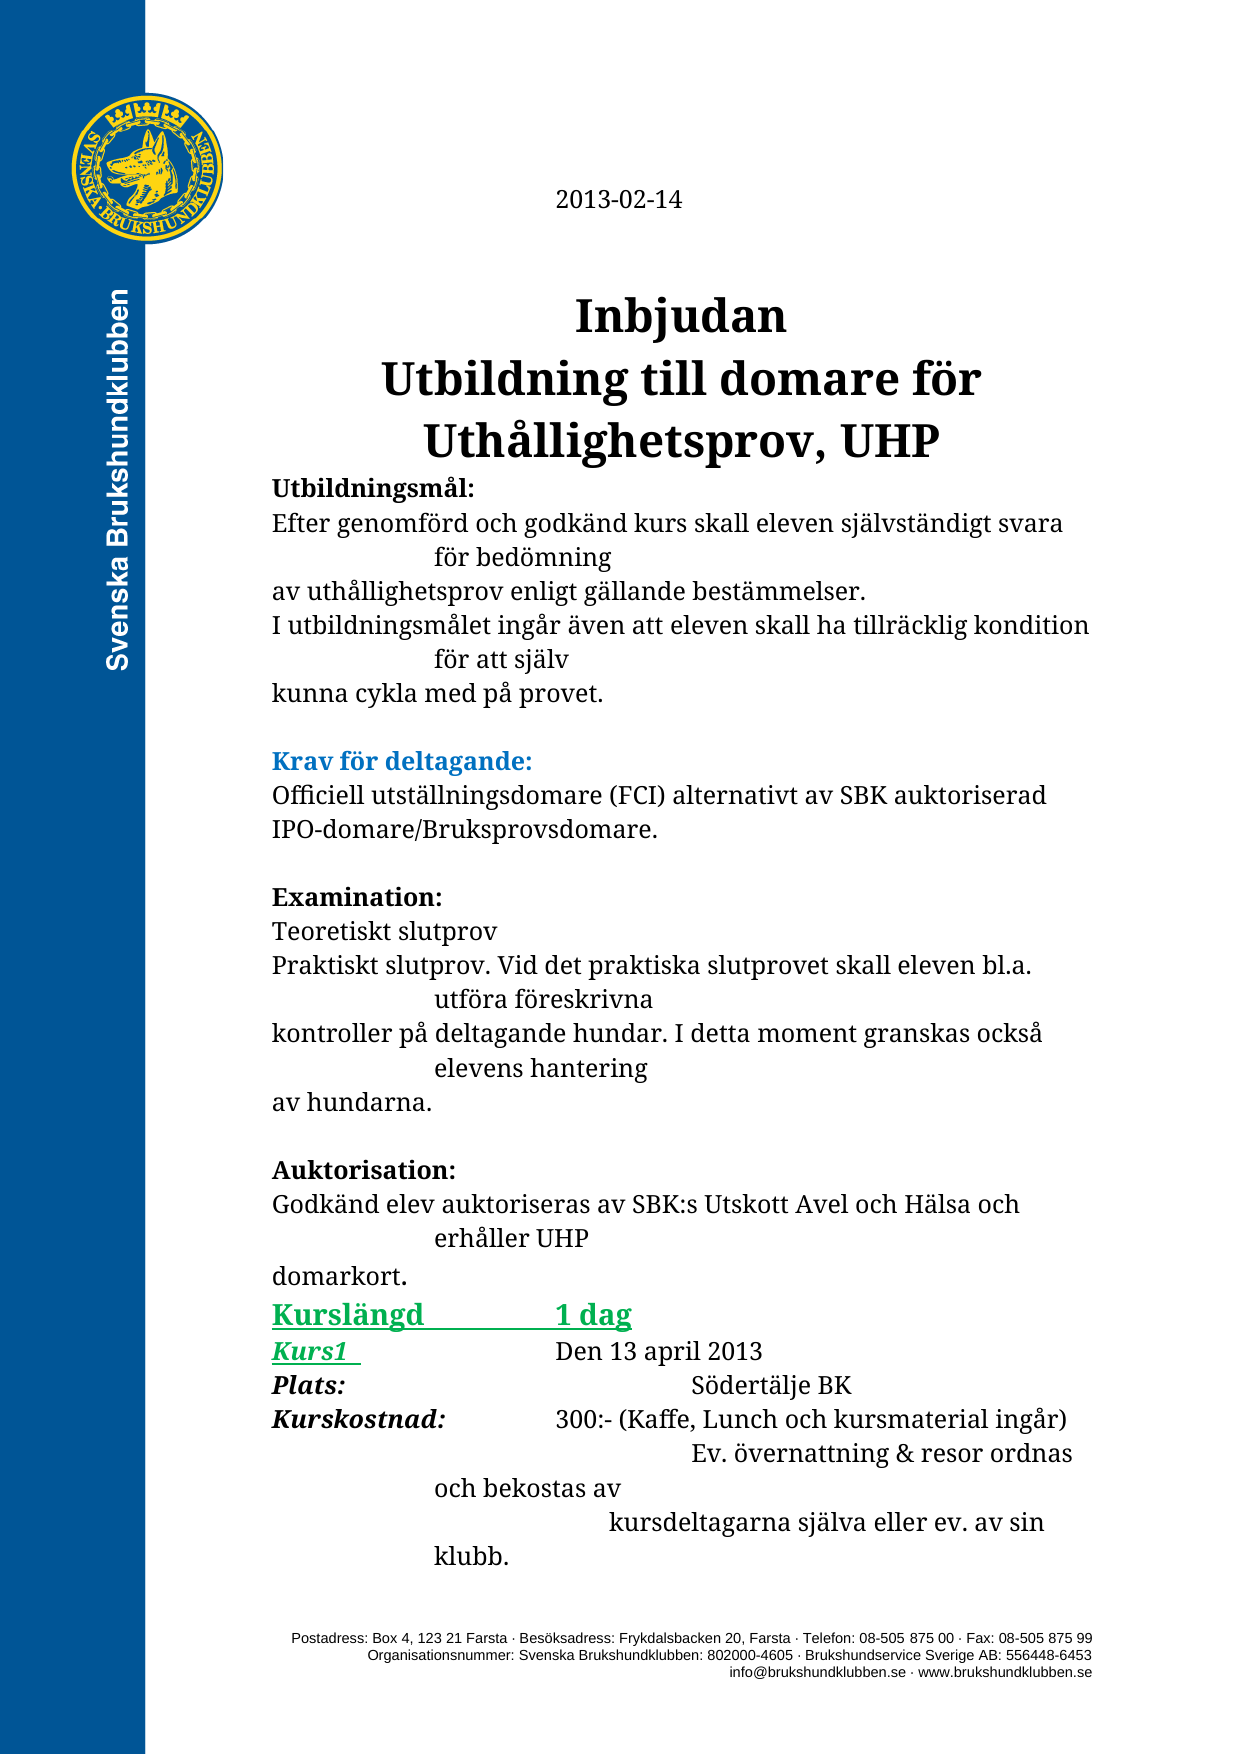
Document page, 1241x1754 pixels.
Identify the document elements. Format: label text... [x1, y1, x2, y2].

text IPO-domare/Bruksprovsdomare. [177, 812, 1092, 846]
text Teoretiskt slutprov [177, 914, 1092, 948]
text Godkänd elev auktoriseras av SBK:s Utskott Avel och Hälsa och erhåller UHP [177, 1186, 1092, 1254]
text Auktorisation: [177, 1152, 1092, 1186]
text kunna cykla med på provet. [177, 676, 1092, 709]
text av hundarna. [177, 1084, 1092, 1118]
text Utbildningsmål: [177, 471, 1092, 505]
text Efter genomförd och godkänd kurs skall eleven självständigt svara för bedömning [177, 505, 1092, 573]
text Kurslängd 1 dag [148, 1294, 1092, 1334]
text domarkort. [177, 1254, 1092, 1294]
text Officiell utställningsdomare (FCI) alternativt av SBK auktoriserad [177, 778, 1092, 812]
text Kurs1 Den 13 april 2013 [177, 1334, 1092, 1368]
text Examination: [177, 880, 1092, 914]
text Praktiskt slutprov. Vid det praktiska slutprovet skall eleven bl.a. utföra föreskrivna [177, 948, 1092, 1016]
text Inbjudan [177, 284, 1092, 346]
picture [0, 0, 224, 1754]
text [177, 1436, 1092, 1572]
text kontroller på deltagande hundar. I detta moment granskas också elevens hantering [177, 1016, 1092, 1084]
text Utbildning till domare för Uthållighetsprov, UHP [177, 346, 1092, 471]
text Krav för deltagande: [177, 744, 1092, 778]
text av uthållighetsprov enligt gällande bestämmelser. [177, 573, 1092, 607]
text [177, 1402, 1092, 1436]
text Plats: Södertälje BK [177, 1368, 1092, 1402]
text I utbildningsmålet ingår även att eleven skall ha tillräcklig kondition för att själv [177, 607, 1092, 676]
text 2013-02-14 [177, 148, 1092, 216]
